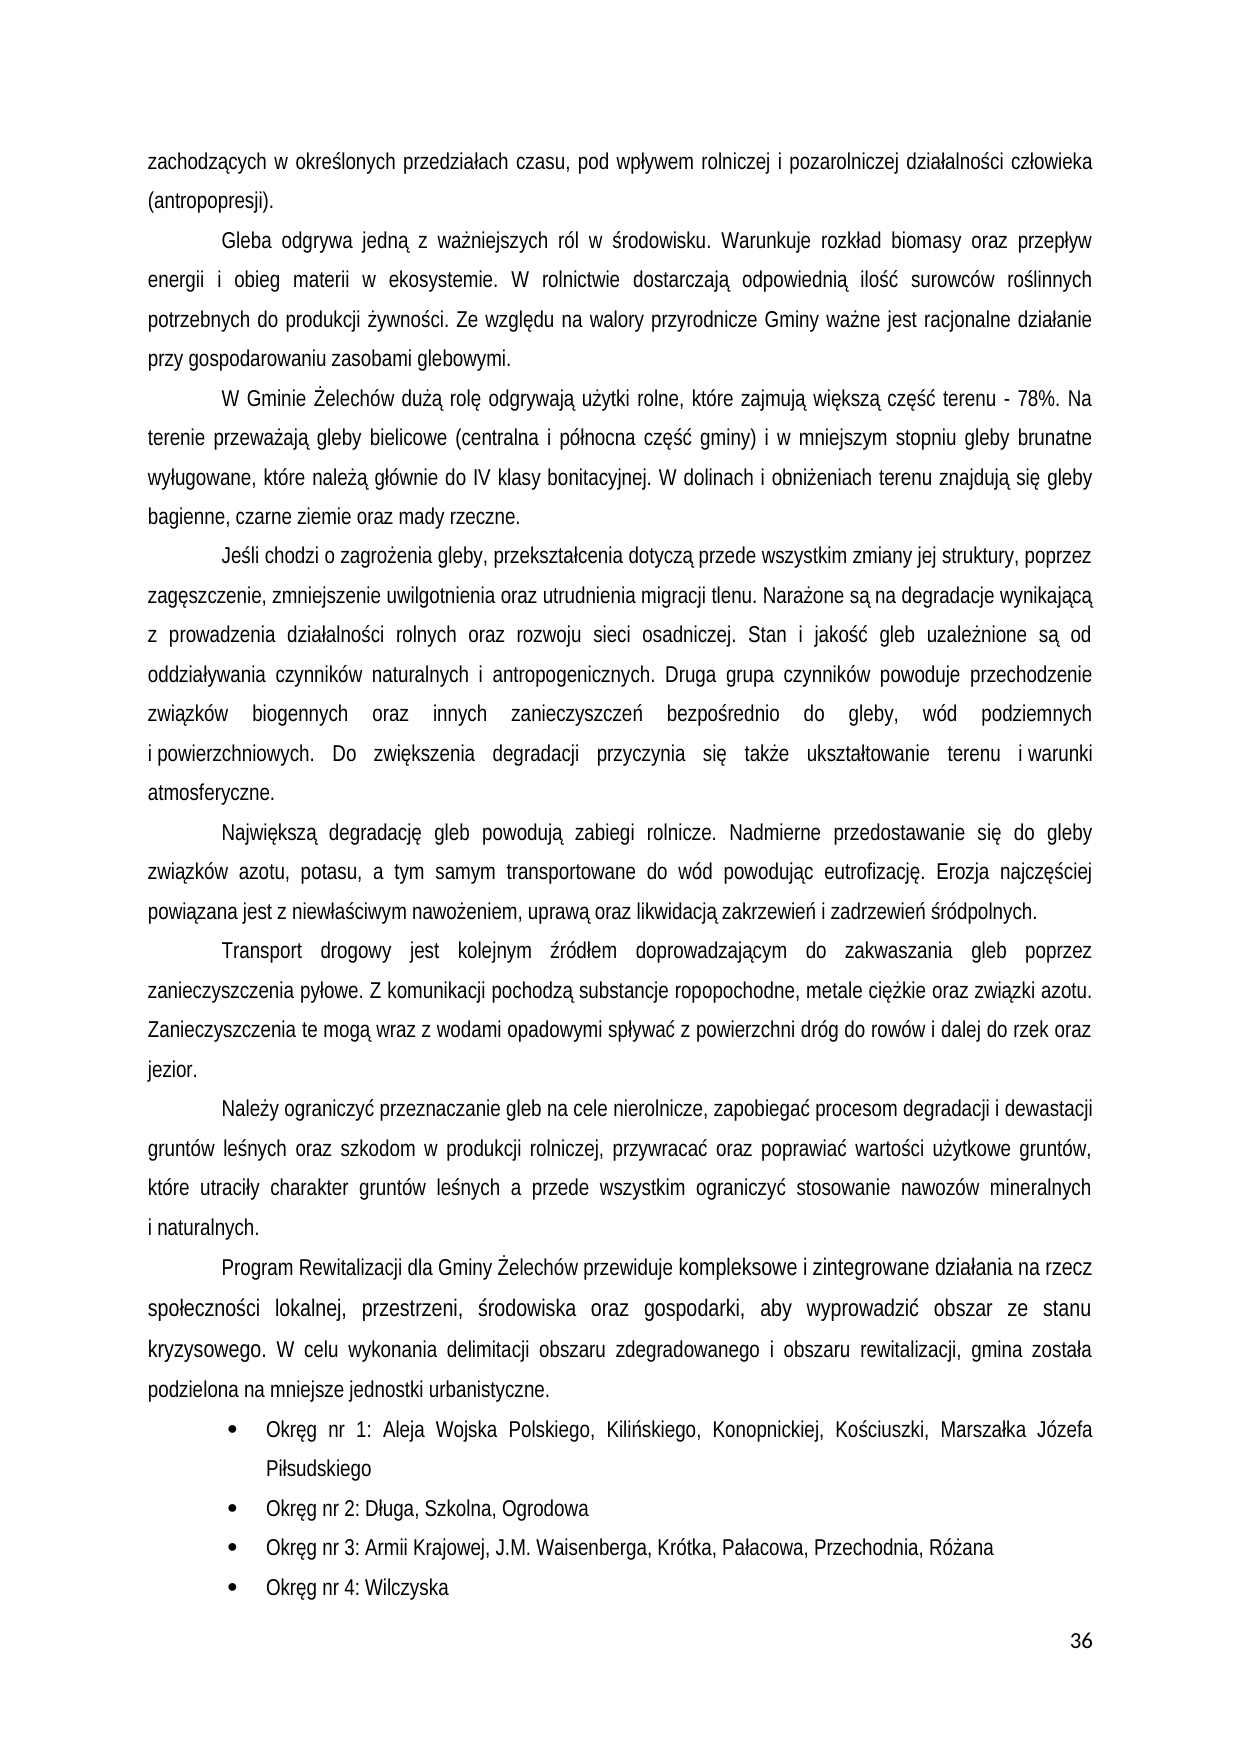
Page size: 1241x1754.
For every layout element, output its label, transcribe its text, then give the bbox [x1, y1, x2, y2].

list Okręg nr 2: Długa, Szkolna, Ogrodowa [228, 1494, 1093, 1521]
text Należy ograniczyć przeznaczanie gleb na cele nierolnicze, zapobiegać procesom degradacji i dewastacji gruntów leśnych oraz szkodom w produkcji rolniczej, przywracać oraz poprawiać wartości użytkowe gruntów, które utraciły charakter gruntów leśnych a przede wszystkim ograniczyć stosowanie nawozów mineralnych i naturalnych. [148, 1095, 1093, 1240]
list Okręg nr 1: Aleja Wojska Polskiego, Kilińskiego, Konopnickiej, Kościuszki, Marszałka Józefa Piłsudskiego [228, 1416, 1093, 1481]
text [148, 148, 1093, 213]
text Program Rewitalizacji dla Gminy Żelechów przewiduje kompleksowe i zintegrowane działania na rzecz społeczności lokalnej, przestrzeni, środowiska oraz gospodarki, aby wyprowadzić obszar ze stanu kryzysowego. W celu wykonania delimitacji obszaru zdegradowanego i obszaru rewitalizacji, gmina została podzielona na mniejsze jednostki urbanistyczne. [148, 1253, 1093, 1402]
list Okręg nr 4: Wilczyska [228, 1573, 1093, 1600]
list Okręg nr 3: Armii Krajowej, J.M. Waisenberga, Krótka, Pałacowa, Przechodnia, Różana [228, 1534, 1093, 1560]
text Gleba odgrywa jedną z ważniejszych ról w środowisku. Warunkuje rozkład biomasy oraz przepływ energii i obieg materii w ekosystemie. W rolnictwie dostarczają odpowiednią ilość surowców roślinnych potrzebnych do produkcji żywności. Ze względu na walory przyrodnicze Gminy ważne jest racjonalne działanie przy gospodarowaniu zasobami glebowymi. [148, 227, 1093, 371]
text Największą degradację gleb powodują zabiegi rolnicze. Nadmierne przedostawanie się do gleby związków azotu, potasu, a tym samym transportowane do wód powodując eutrofizację. Erozja najczęściej powiązana jest z niewłaściwym nawożeniem, uprawą oraz likwidacją zakrzewień i zadrzewień śródpolnych. [148, 819, 1093, 924]
text W Gminie Żelechów dużą rolę odgrywają użytki rolne, które zajmują większą część terenu - 78%. Na terenie przeważają gleby bielicowe (centralna i północna część gminy) i w mniejszym stopniu gleby brunatne wyługowane, które należą głównie do IV klasy bonitacyjnej. W dolinach i obniżeniach terenu znajdują się gleby bagienne, czarne ziemie oraz mady rzeczne. [148, 384, 1093, 529]
text Jeśli chodzi o zagrożenia gleby, przekształcenia dotyczą przede wszystkim zmiany jej struktury, poprzez zagęszczenie, zmniejszenie uwilgotnienia oraz utrudnienia migracji tlenu. Narażone są na degradacje wynikającą z prowadzenia działalności rolnych oraz rozwoju sieci osadniczej. Stan i jakość gleb uzależnione są od oddziaływania czynników naturalnych i antropogenicznych. Druga grupa czynników powoduje przechodzenie związków biogennych oraz innych zanieczyszczeń bezpośrednio do gleby, wód podziemnych i powierzchniowych. Do zwiększenia degradacji przyczynia się także ukształtowanie terenu i warunki atmosferyczne. [148, 542, 1093, 806]
text Transport drogowy jest kolejnym źródłem doprowadzającym do zakwaszania gleb poprzez zanieczyszczenia pyłowe. Z komunikacji pochodzą substancje ropopochodne, metale ciężkie oraz związki azotu. Zanieczyszczenia te mogą wraz z wodami opadowymi spływać z powierzchni dróg do rowów i dalej do rzek oraz jezior. [148, 937, 1093, 1082]
